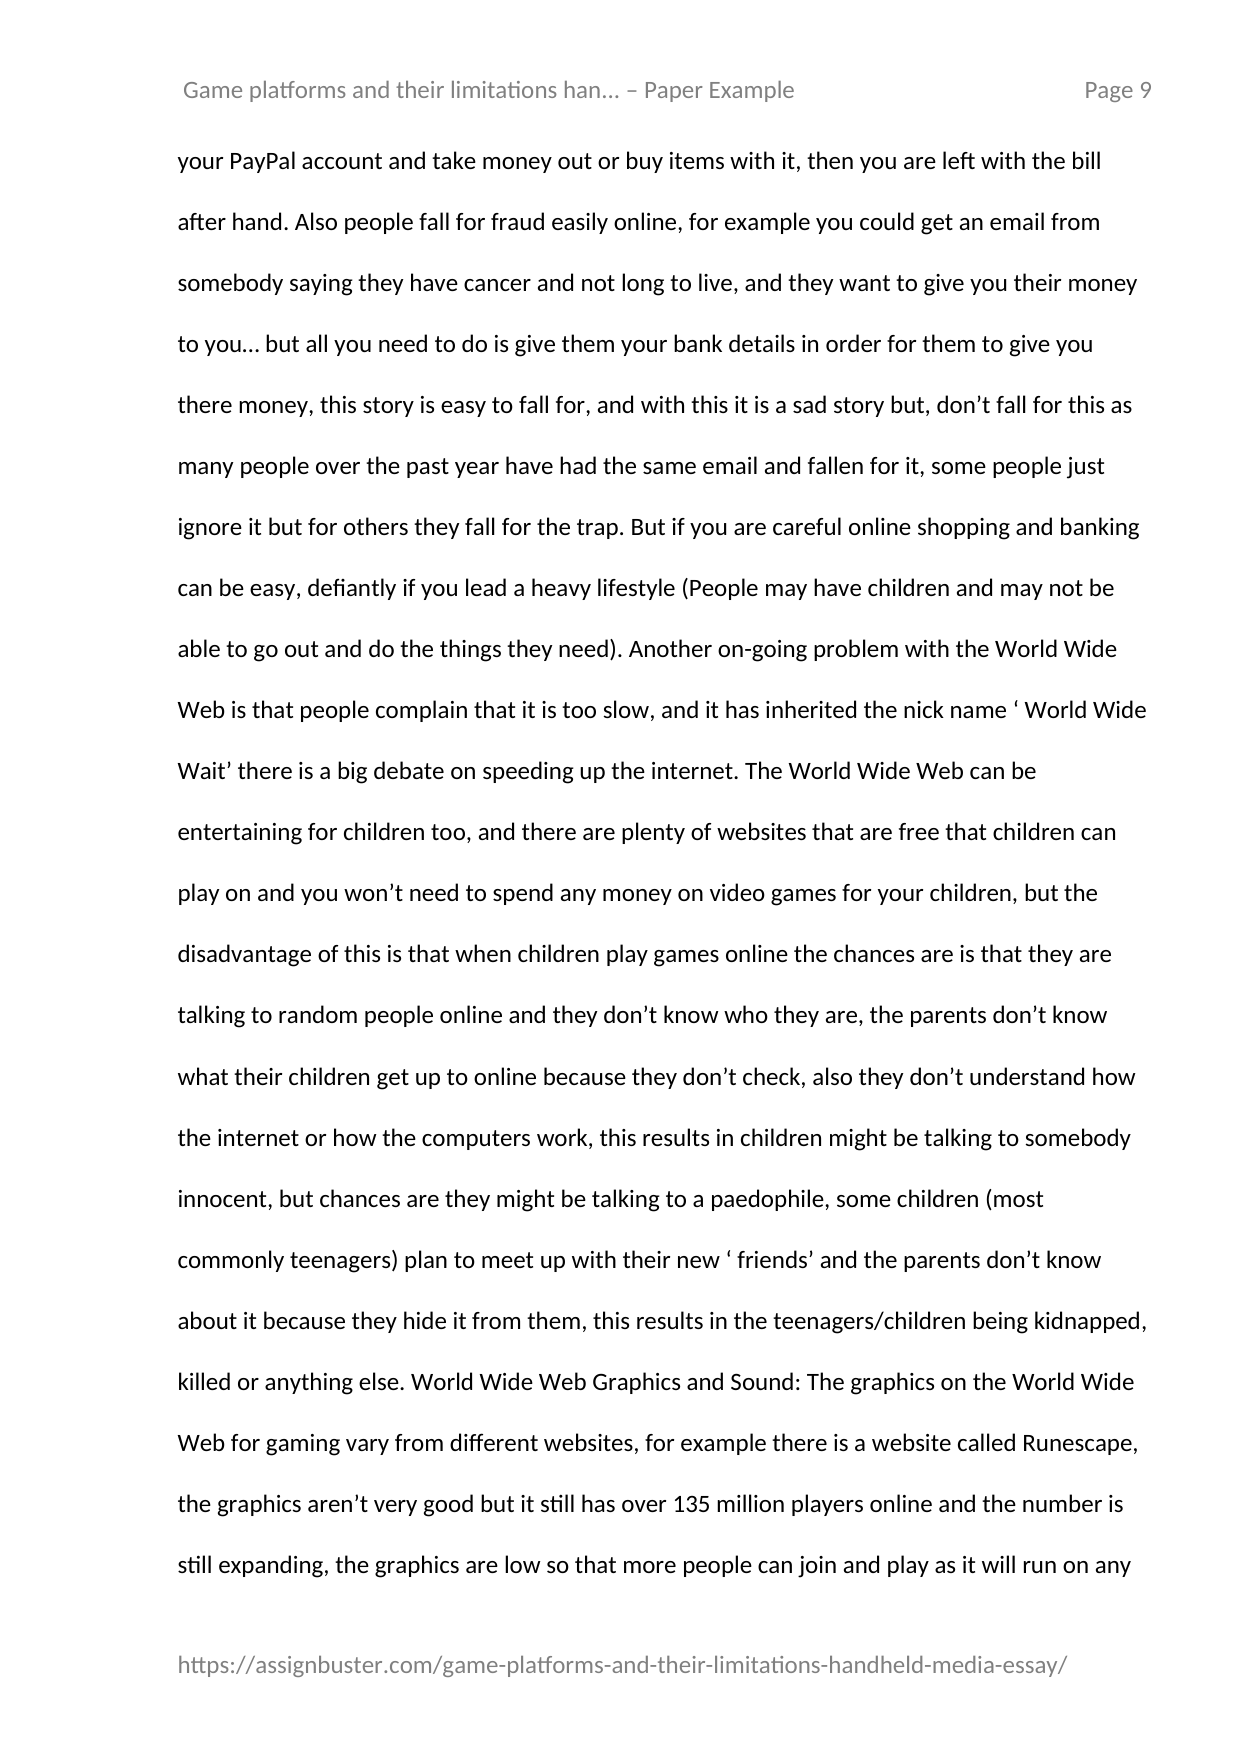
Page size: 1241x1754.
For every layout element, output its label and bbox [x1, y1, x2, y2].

text [177, 145, 1152, 1579]
